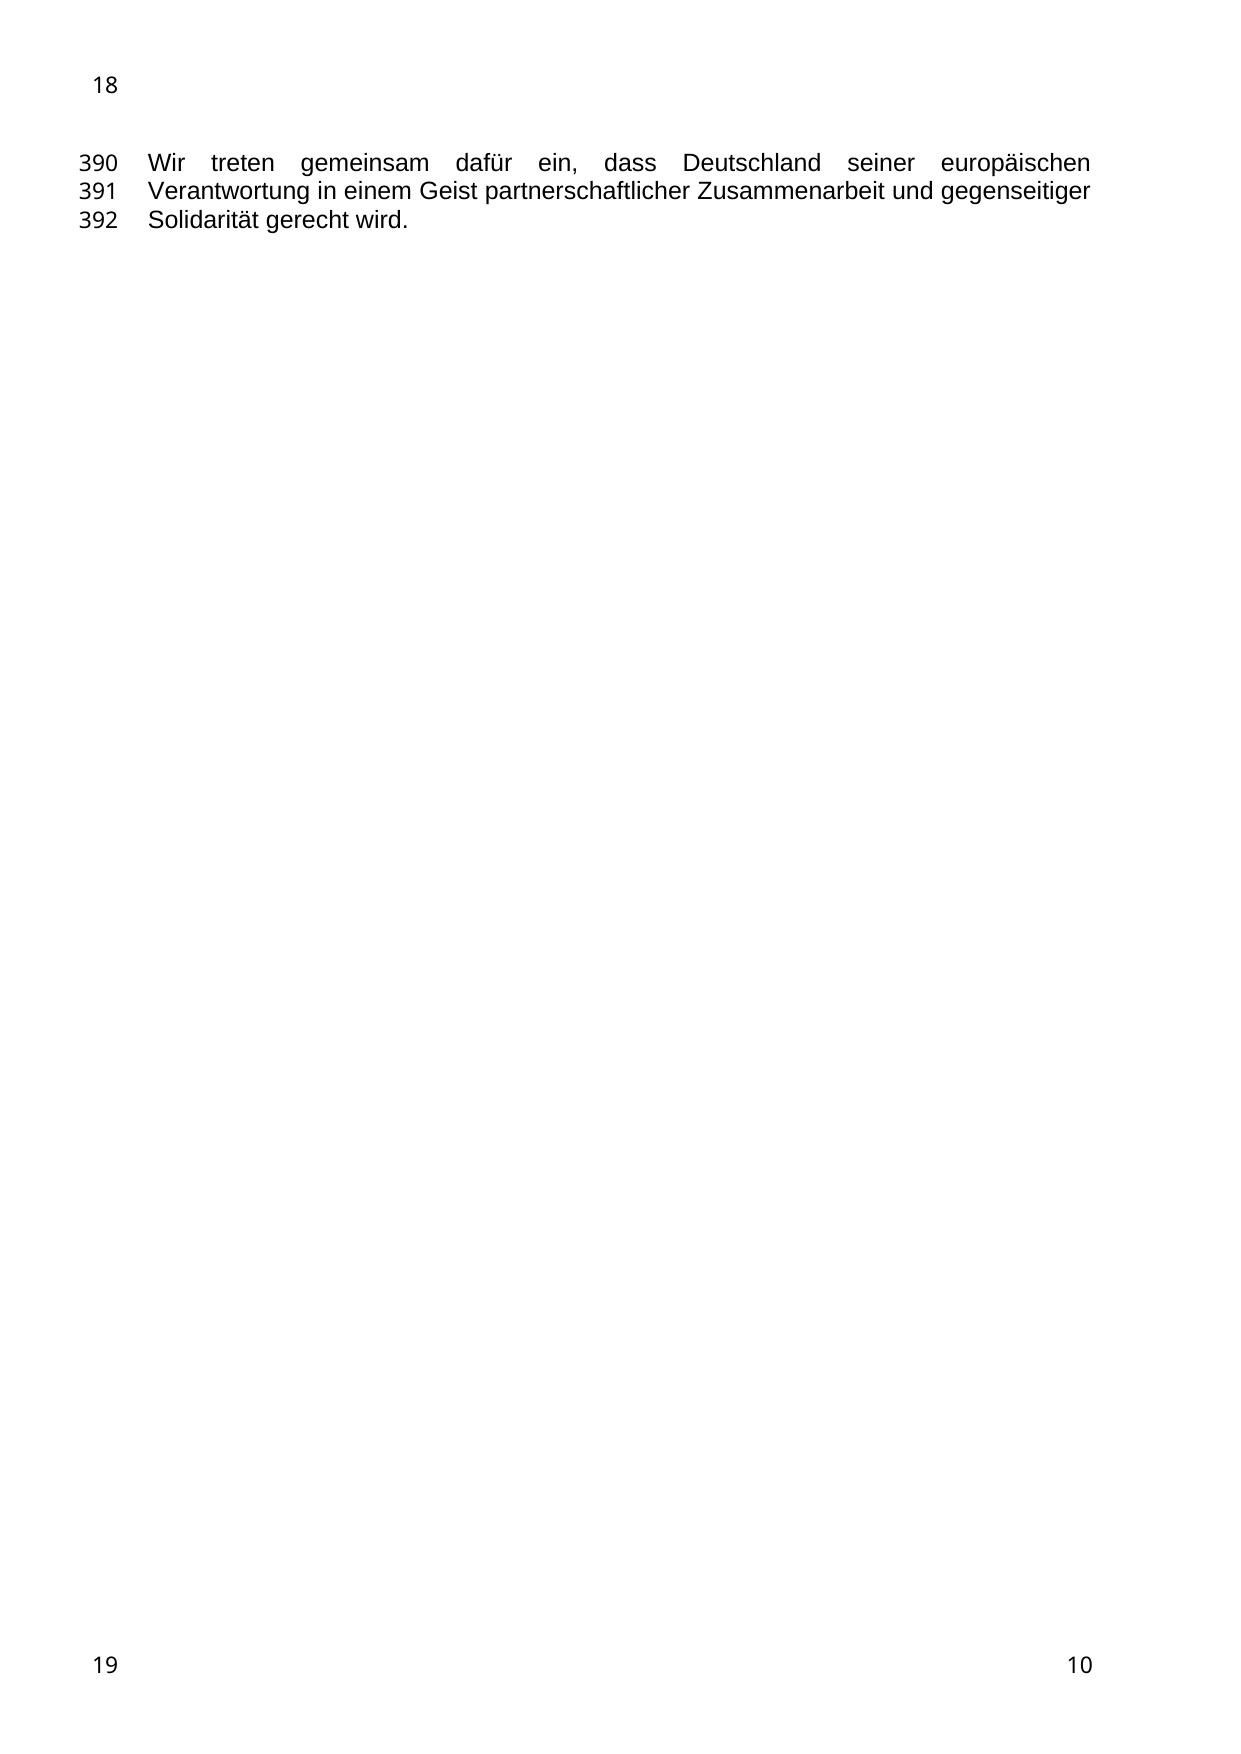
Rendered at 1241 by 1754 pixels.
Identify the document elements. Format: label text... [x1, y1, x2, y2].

text Wir treten gemeinsam dafür ein, dass Deutschland seiner europäischen Verantwortung in einem Geist partnerschaftlicher Zusammenarbeit und gegenseitiger Solidarität gerecht wird. [148, 148, 1093, 234]
